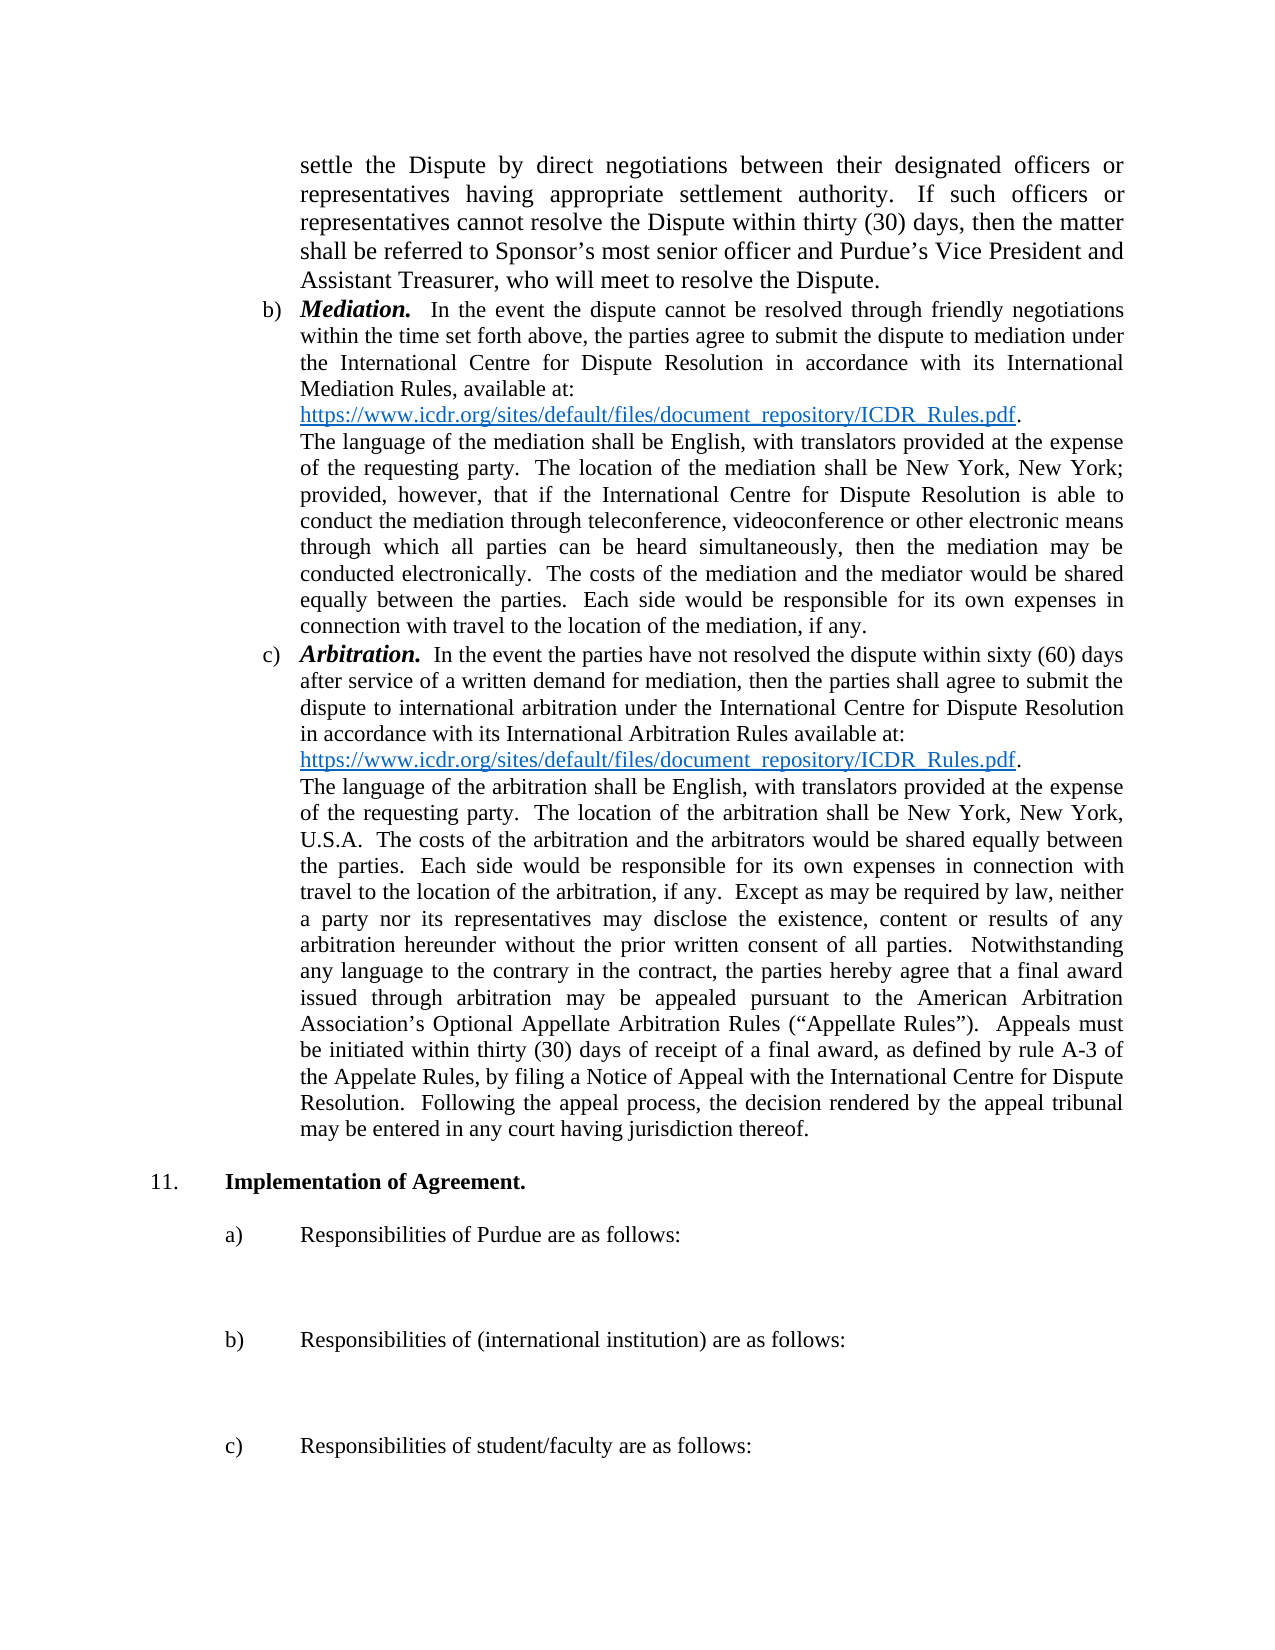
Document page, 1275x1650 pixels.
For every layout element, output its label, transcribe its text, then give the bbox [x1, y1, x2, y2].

list Mediation. In the event the dispute cannot be resolved through friendly negotiations within the time set forth above, the parties agree to submit the dispute to mediation under the International Centre for Dispute Resolution in accordance with its International Mediation Rules, available at: [262, 294, 1125, 402]
list Arbitration. In the event the parties have not resolved the dispute within sixty (60) days after service of a written demand for mediation, then the parties shall agree to submit the dispute to international arbitration under the International Centre for Dispute Resolution in accordance with its International Arbitration Rules available at: [262, 639, 1125, 747]
list Responsibilities of Purdue are as follows: [225, 1221, 1125, 1247]
list Implementation of Agreement. [150, 1168, 1125, 1194]
text https://www.icdr.org/sites/default/files/document_repository/ICDR_Rules.pdf. [300, 747, 1125, 773]
list Responsibilities of (international institution) are as follows: [225, 1326, 1125, 1353]
list Responsibilities of student/faculty are as follows: [225, 1432, 1125, 1458]
text The language of the mediation shall be English, with translators provided at the expense of the requesting party. The location of the mediation shall be New York, New York; provided, however, that if the International Centre for Dispute Resolution is able to conduct the mediation through teleconference, videoconference or other electronic means through which all parties can be heard simultaneously, then the mediation may be conducted electronically. The costs of the mediation and the mediator would be shared equally between the parties. Each side would be responsible for its own expenses in connection with travel to the location of the mediation, if any. [300, 428, 1125, 639]
text The language of the arbitration shall be English, with translators provided at the expense of the requesting party. The location of the arbitration shall be New York, New York, U.S.A. The costs of the arbitration and the arbitrators would be shared equally between the parties. Each side would be responsible for its own expenses in connection with travel to the location of the arbitration, if any. Except as may be required by law, neither a party nor its representatives may disclose the existence, content or results of any arbitration hereunder without the prior written consent of all parties. Notwithstanding any language to the contrary in the contract, the parties hereby agree that a final award issued through arbitration may be appealed pursuant to the American Arbitration Association’s Optional Appellate Arbitration Rules (“Appellate Rules”). Appeals must be initiated within thirty (30) days of receipt of a final award, as defined by rule A-3 of the Appelate Rules, by filing a Notice of Appeal with the International Centre for Dispute Resolution. Following the appeal process, the decision rendered by the appeal tribunal may be entered in any court having jurisdiction thereof. [300, 773, 1125, 1142]
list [262, 150, 1125, 294]
text https://www.icdr.org/sites/default/files/document_repository/ICDR_Rules.pdf. [300, 402, 1125, 428]
